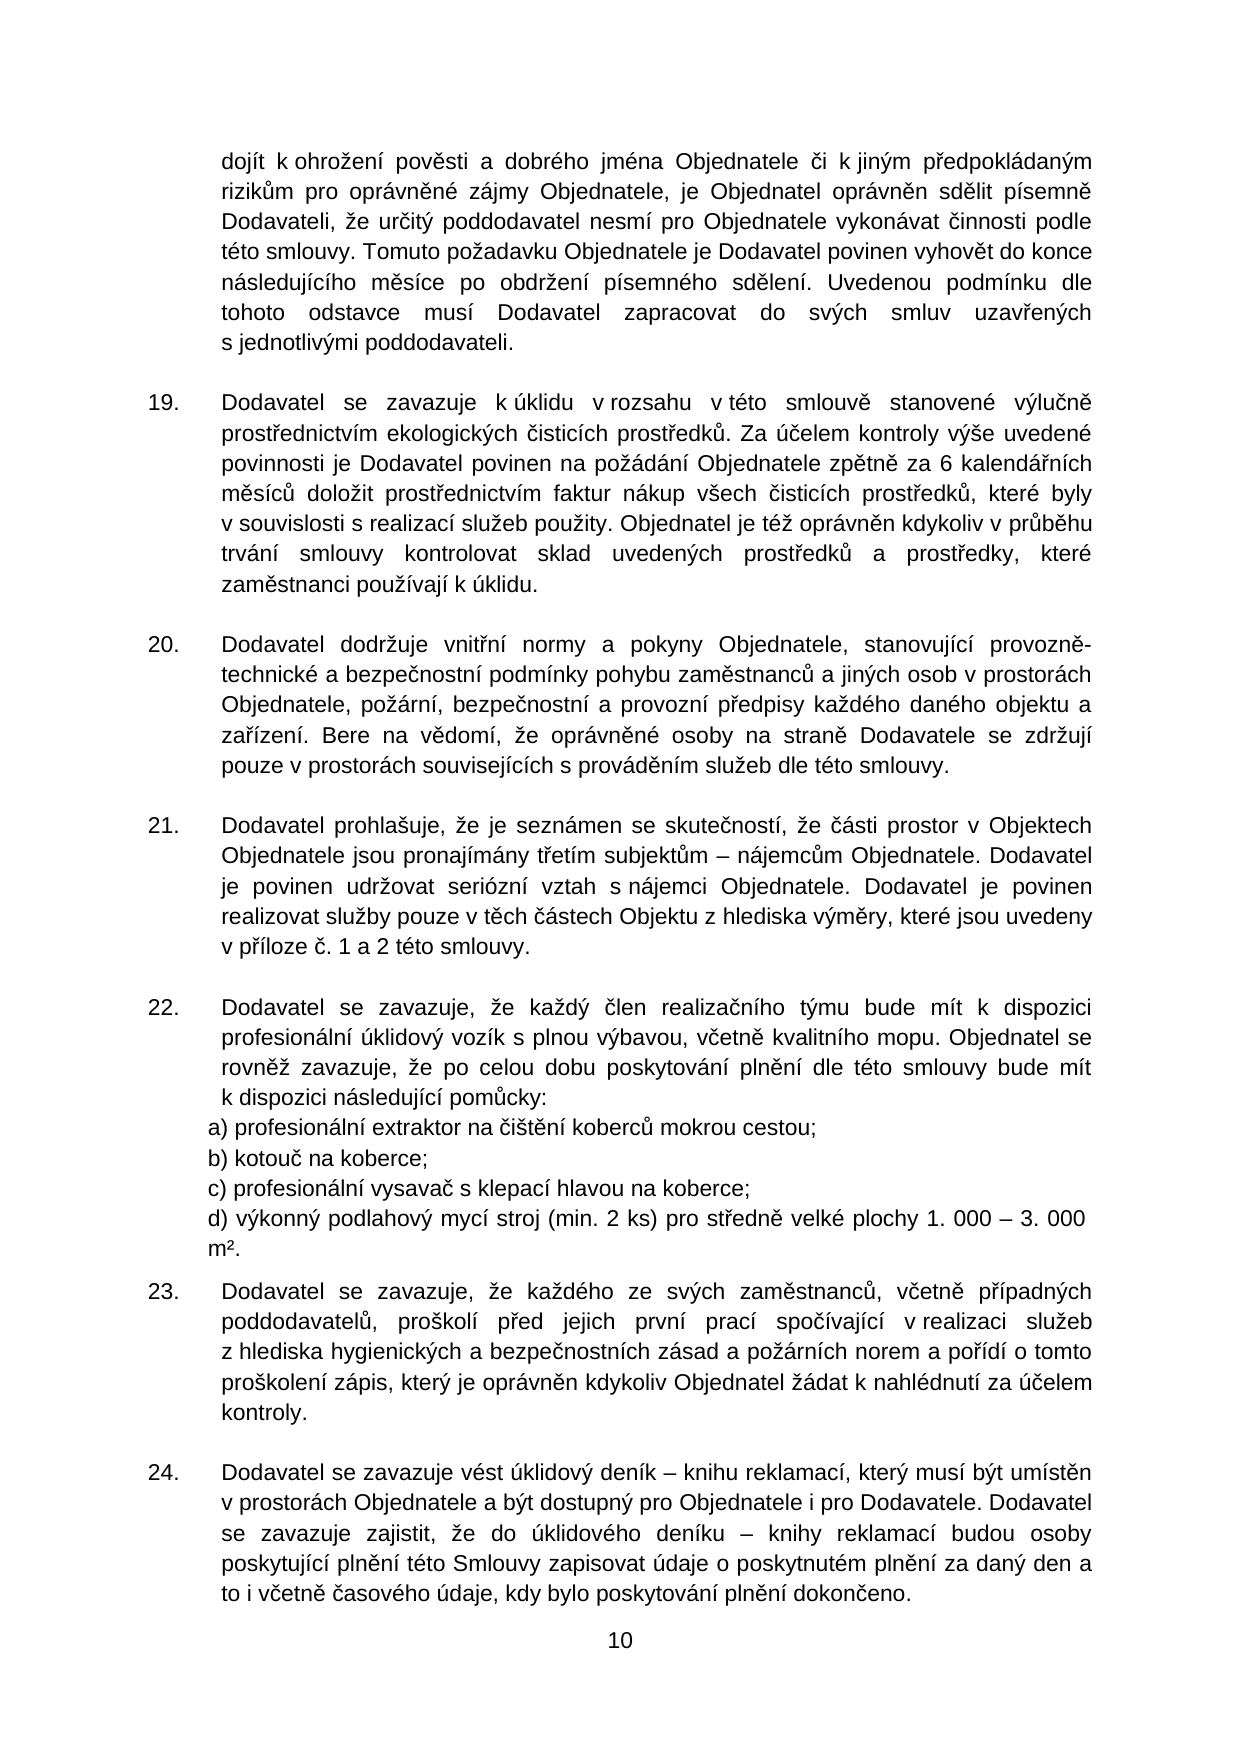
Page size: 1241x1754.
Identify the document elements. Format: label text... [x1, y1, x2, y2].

text b) kotouč na koberce; [208, 1144, 1087, 1171]
text 22. Dodavatel se zavazuje, že každý člen realizačního týmu bude mít k dispozici profesionální úklidový vozík s plnou výbavou, včetně kvalitního mopu. Objednatel se rovněž zavazuje, že po celou dobu poskytování plnění dle této smlouvy bude mít k dispozici následující pomůcky: [148, 993, 1092, 1111]
text 23. Dodavatel se zavazuje, že každého ze svých zaměstnanců, včetně případných poddodavatelů, proškolí před jejich první prací spočívající v realizaci služeb z hlediska hygienických a bezpečnostních zásad a požárních norem a pořídí o tomto proškolení zápis, který je oprávněn kdykoliv Objednatel žádat k nahlédnutí za účelem kontroly. [148, 1278, 1092, 1425]
text 24. Dodavatel se zavazuje vést úklidový deník – knihu reklamací, který musí být umístěn v prostorách Objednatele a být dostupný pro Objednatele i pro Dodavatele. Dodavatel se zavazuje zajistit, že do úklidového deníku – knihy reklamací budou osoby poskytující plnění této Smlouvy zapisovat údaje o poskytnutém plnění za daný den a to i včetně časového údaje, kdy bylo poskytování plnění dokončeno. [148, 1459, 1092, 1606]
text c) profesionální vysavač s klepací hlavou na koberce; [208, 1175, 1087, 1201]
text 20. Dodavatel dodržuje vnitřní normy a pokyny Objednatele, stanovující provozně-technické a bezpečnostní podmínky pohybu zaměstnanců a jiných osob v prostorách Objednatele, požární, bezpečnostní a provozní předpisy každého daného objektu a zařízení. Bere na vědomí, že oprávněné osoby na straně Dodavatele se zdržují pouze v prostorách souvisejících s prováděním služeb dle této smlouvy. [148, 631, 1092, 778]
text 19. Dodavatel se zavazuje k úklidu v rozsahu v této smlouvě stanovené výlučně prostřednictvím ekologických čisticích prostředků. Za účelem kontroly výše uvedené povinnosti je Dodavatel povinen na požádání Objednatele zpětně za 6 kalendářních měsíců doložit prostřednictvím faktur nákup všech čisticích prostředků, které byly v souvislosti s realizací služeb použity. Objednatel je též oprávněn kdykoliv v průběhu trvání smlouvy kontrolovat sklad uvedených prostředků a prostředky, které zaměstnanci používají k úklidu. [148, 389, 1092, 597]
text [148, 148, 1092, 355]
text d) výkonný podlahový mycí stroj (min. 2 ks) pro středně velké plochy 1. 000 – 3. 000 m². [208, 1205, 1087, 1262]
text a) profesionální extraktor na čištění koberců mokrou cestou; [208, 1114, 1087, 1141]
text 21. Dodavatel prohlašuje, že je seznámen se skutečností, že části prostor v Objektech Objednatele jsou pronajímány třetím subjektům – nájemcům Objednatele. Dodavatel je povinen udržovat seriózní vztah s nájemci Objednatele. Dodavatel je povinen realizovat služby pouze v těch částech Objektu z hlediska výměry, které jsou uvedeny v příloze č. 1 a 2 této smlouvy. [148, 812, 1092, 959]
